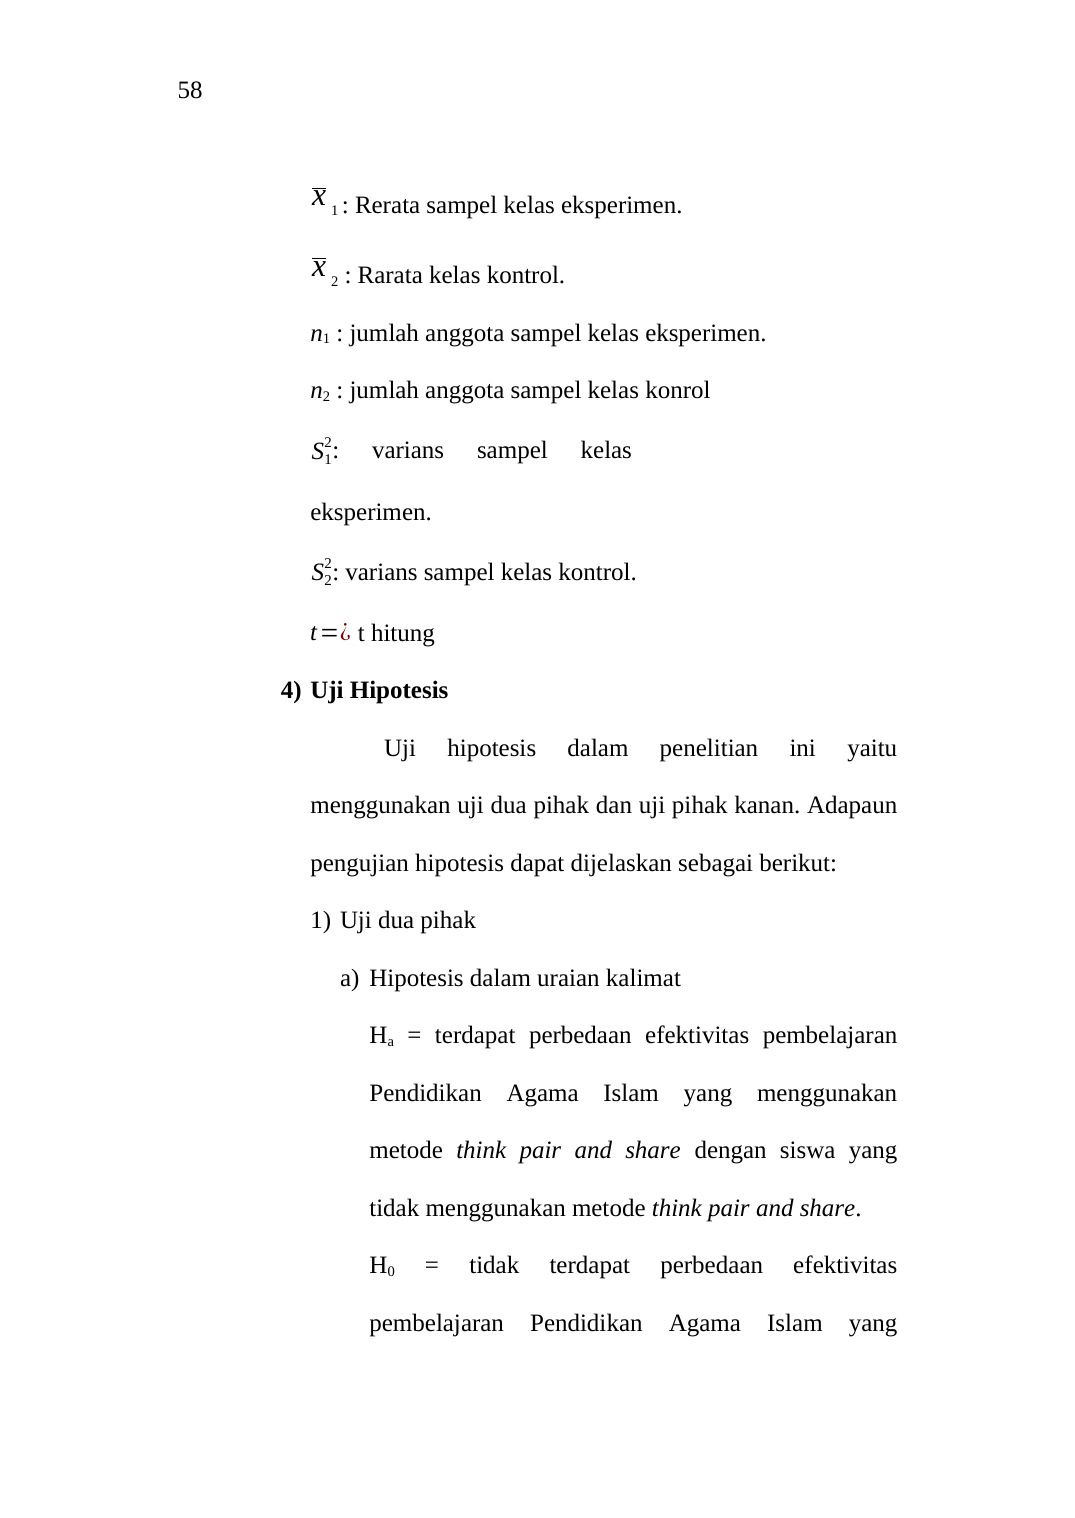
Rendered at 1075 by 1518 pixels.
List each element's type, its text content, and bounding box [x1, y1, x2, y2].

list Uji hipotesis dalam penelitian ini yaitu menggunakan uji dua pihak dan uji pihak kanan. Adapaun pengujian hipotesis dapat dijelaskan sebagai berikut: [310, 733, 898, 877]
list : varians sampel kelas eksperimen. [310, 433, 632, 525]
list Ha = terdapat perbedaan efektivitas pembelajaran Pendidikan Agama Islam yang menggunakan metode think pair and share dengan siswa yang tidak menggunakan metode think pair and share. [369, 1020, 898, 1222]
list 1 : Rerata sampel kelas eksperimen. [310, 177, 898, 219]
list n1 : jumlah anggota sampel kelas eksperimen. [310, 318, 898, 347]
list n2 : jumlah anggota sampel kelas konrol [310, 376, 898, 404]
list t hitung [310, 618, 898, 647]
list 2 : Rarata kelas kontrol. [310, 248, 898, 289]
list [369, 1250, 898, 1337]
list Uji dua pihak [310, 905, 898, 934]
list Uji Hipotesis [281, 675, 898, 704]
list Hipotesis dalam uraian kalimat [340, 963, 898, 992]
list : varians sampel kelas kontrol. [310, 554, 838, 589]
